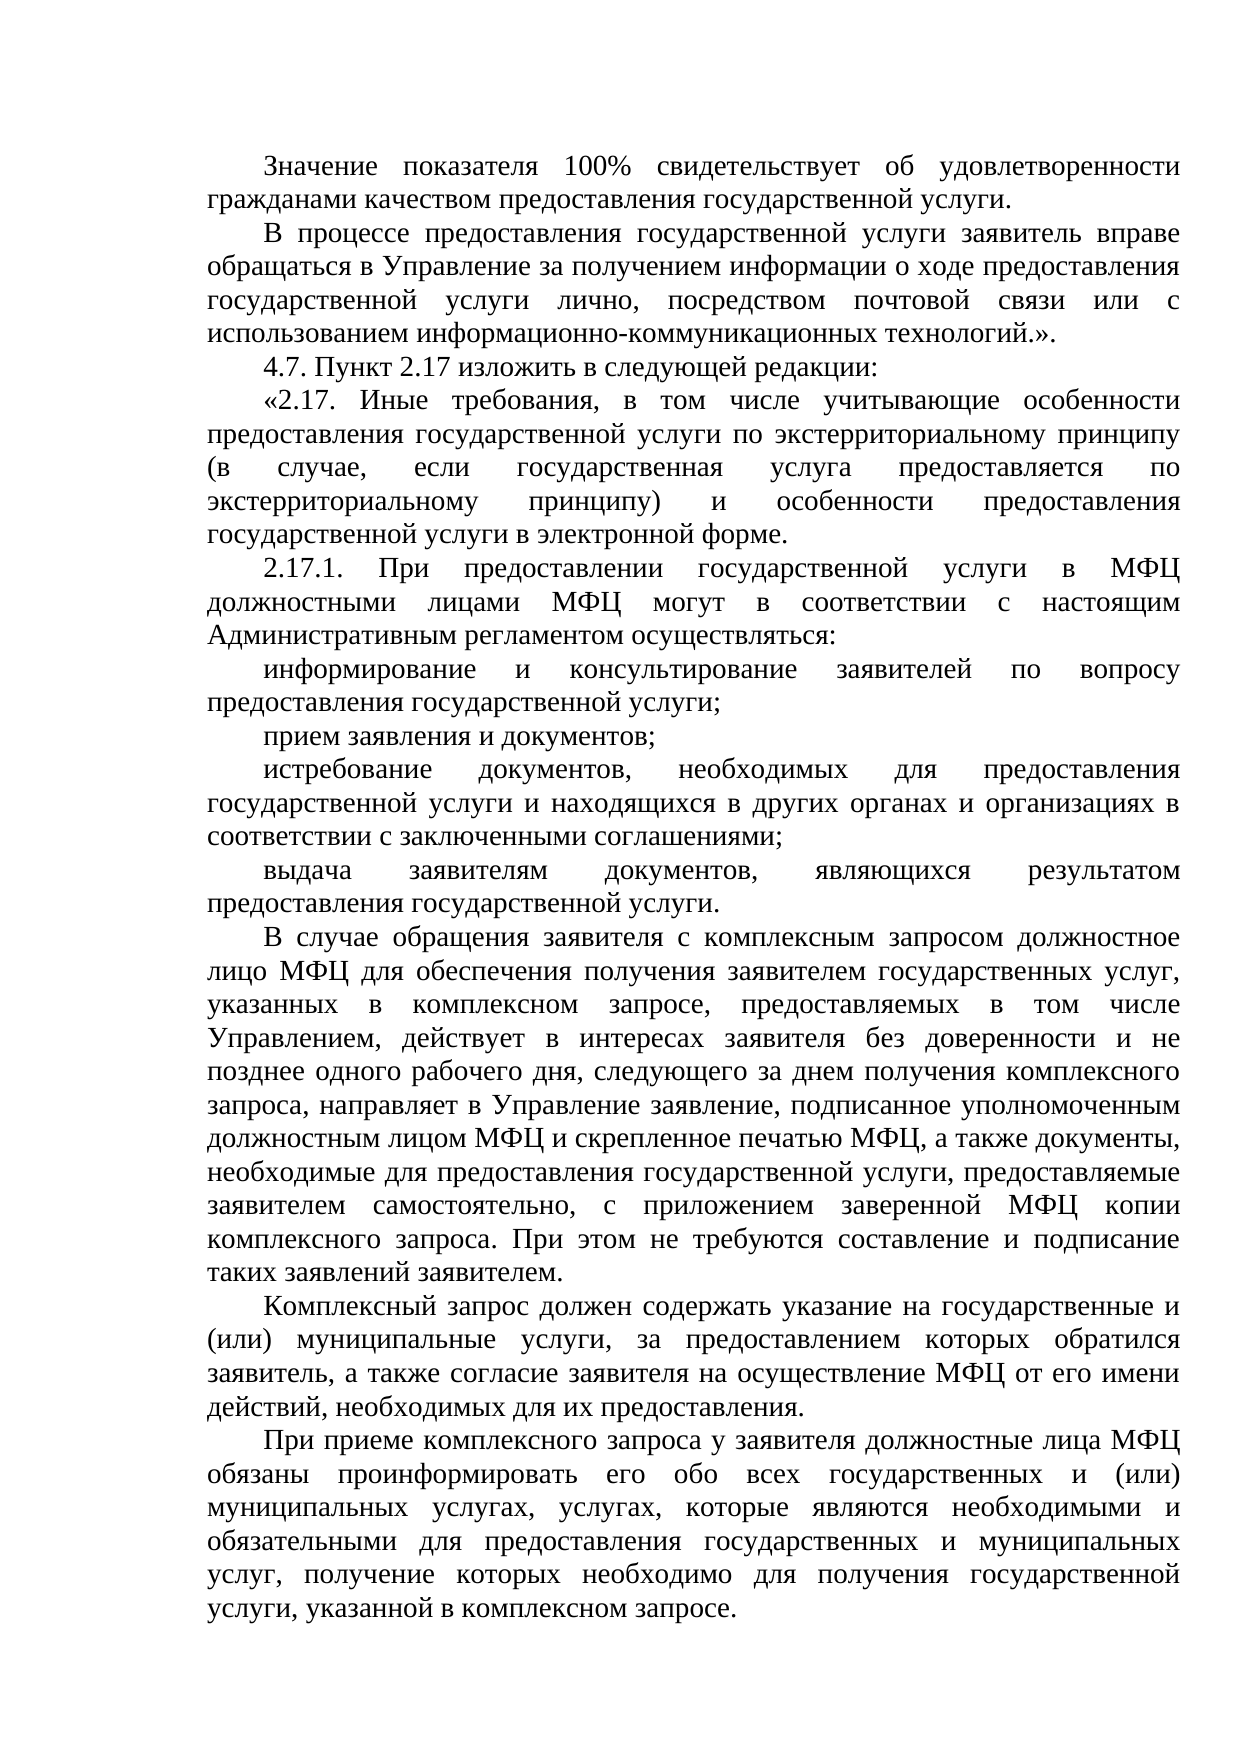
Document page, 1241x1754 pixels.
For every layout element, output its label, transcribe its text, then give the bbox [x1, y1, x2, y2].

text 2.17.1. При предоставлении государственной услуги в МФЦ должностными лицами МФЦ могут в соответствии с настоящим Административным регламентом осуществляться: [207, 550, 1181, 651]
text прием заявления и документов; [207, 718, 1181, 751]
text истребование документов, необходимых для предоставления государственной услуги и находящихся в других органах и организациях в соответствии с заключенными соглашениями; [207, 751, 1181, 852]
text «2.17. Иные требования, в том числе учитывающие особенности предоставления государственной услуги по экстерриториальному принципу (в случае, если государственная услуга предоставляется по экстерриториальному принципу) и особенности предоставления государственной услуги в электронной форме. [207, 382, 1181, 550]
text информирование и консультирование заявителей по вопросу предоставления государственной услуги; [207, 651, 1181, 718]
text Значение показателя 100% свидетельствует об удовлетворенности гражданами качеством предоставления государственной услуги. [207, 148, 1181, 215]
text 4.7. Пункт 2.17 изложить в следующей редакции: [207, 349, 1181, 382]
text При приеме комплексного запроса у заявителя должностные лица МФЦ обязаны проинформировать его обо всех государственных и (или) муниципальных услугах, услугах, которые являются необходимыми и обязательными для предоставления государственных и муниципальных услуг, получение которых необходимо для получения государственной услуги, указанной в комплексном запросе. [207, 1422, 1181, 1623]
text В случае обращения заявителя с комплексным запросом должностное лицо МФЦ для обеспечения получения заявителем государственных услуг, указанных в комплексном запросе, предоставляемых в том числе Управлением, действует в интересах заявителя без доверенности и не позднее одного рабочего дня, следующего за днем получения комплексного запроса, направляет в Управление заявление, подписанное уполномоченным должностным лицом МФЦ и скрепленное печатью МФЦ, а также документы, необходимые для предоставления государственной услуги, предоставляемые заявителем самостоятельно, с приложением заверенной МФЦ копии комплексного запроса. При этом не требуются составление и подписание таких заявлений заявителем. [207, 919, 1181, 1288]
text Комплексный запрос должен содержать указание на государственные и (или) муниципальные услуги, за предоставлением которых обратился заявитель, а также согласие заявителя на осуществление МФЦ от его имени действий, необходимых для их предоставления. [207, 1288, 1181, 1422]
text выдача заявителям документов, являющихся результатом предоставления государственной услуги. [207, 852, 1181, 919]
text В процессе предоставления государственной услуги заявитель вправе обращаться в Управление за получением информации о ходе предоставления государственной услуги лично, посредством почтовой связи или с использованием информационно-коммуникационных технологий.». [207, 215, 1181, 349]
